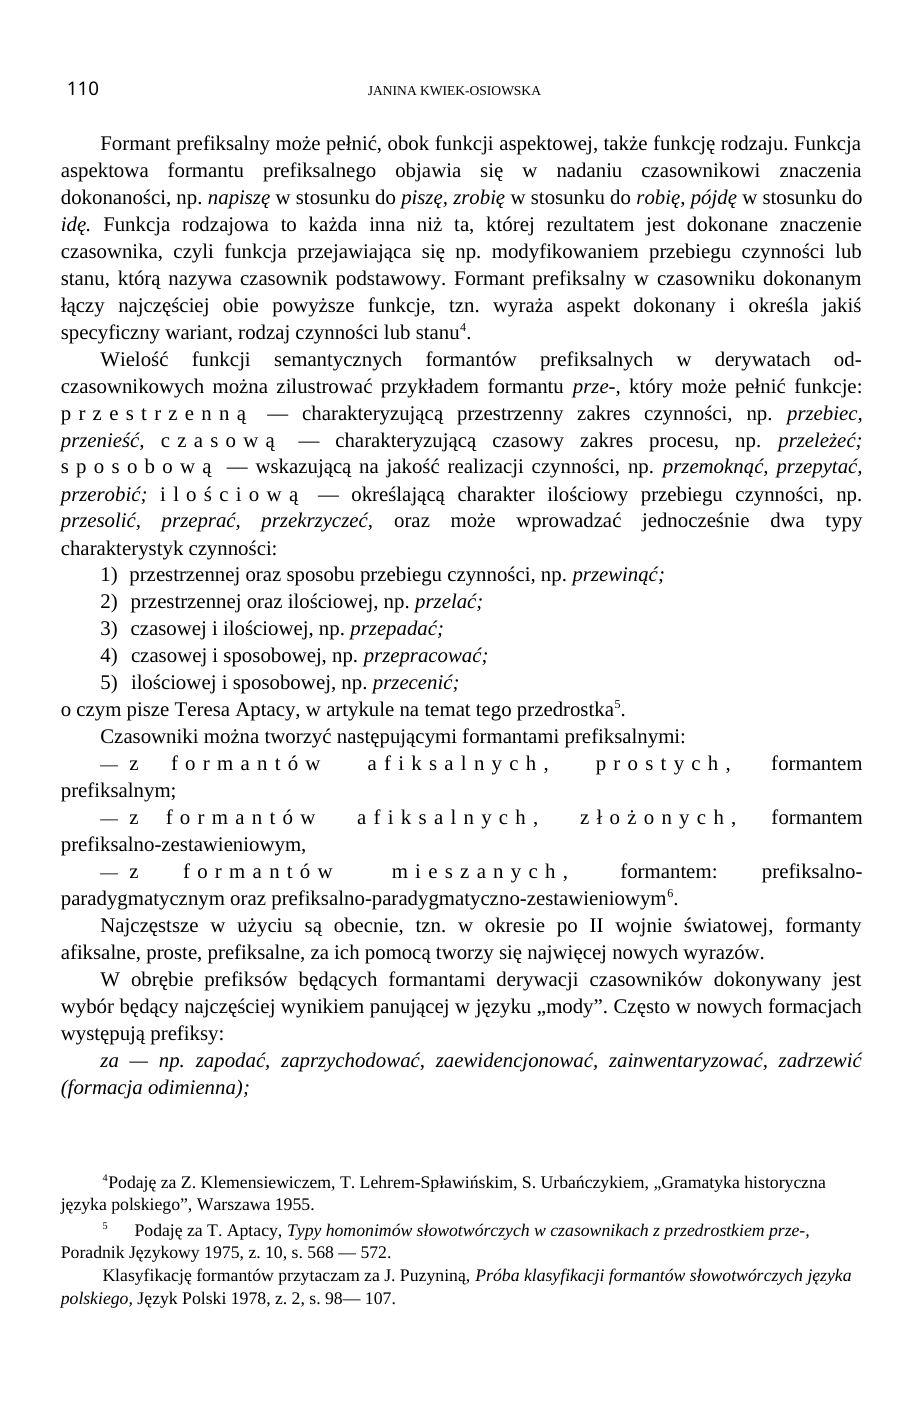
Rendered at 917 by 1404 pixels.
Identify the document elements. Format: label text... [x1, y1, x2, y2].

text o czym pisze Teresa Aptacy, w artykule na temat tego przedrostka5. [61, 695, 863, 722]
text Czasowniki można tworzyć następującymi formantami prefiksalnymi: [61, 722, 863, 749]
list czasowej i ilościowej, np. przepadać; [61, 614, 863, 641]
text Klasyfikację formantów przytaczam za J. Puzyniną, Próba klasyfikacji formantów słowotwórczych języka polskiego, Język Polski 1978, z. 2, s. 98— 107. [61, 1264, 861, 1309]
list czasowej i sposobowej, np. przepracować; [61, 641, 863, 668]
list przestrzennej oraz ilościowej, np. przelać; [61, 587, 863, 614]
text Wielość funkcji semantycznych formantów prefiksalnych w derywatach od- czasownikowych można zilustrować przykładem formantu prze-, który może pełnić funkcje: przestrzenną — charakteryzującą przestrzenny zakres czynności, np. przebiec, przenieść, czasową — charakteryzującą czasowy zakres procesu, np. przeleżeć; sposobową — wskazującą na jakość realizacji czynności, np. przemoknąć, przepytać, przerobić; ilościową — określającą charakter ilościowy przebiegu czynności, np. przesolić, przeprać, przekrzyczeć, oraz może wprowadzać jednocześnie dwa typy charakterystyk czynności: [61, 344, 863, 560]
text 5 Podaję za T. Aptacy, Typy homonimów słowotwórczych w czasownikach z przedrostkiem prze-, Poradnik Językowy 1975, z. 10, s. 568 — 572. [61, 1218, 861, 1263]
text za — np. zapodać, zaprzychodować, zaewidencjonować, zainwentaryzować, zadrzewić (formacja odimienna); [61, 1046, 863, 1100]
text Formant prefiksalny może pełnić, obok funkcji aspektowej, także funkcję rodzaju. Funkcja aspektowa formantu prefiksalnego objawia się w nadaniu czasownikowi znaczenia dokonaności, np. napiszę w stosunku do piszę, zrobię w stosunku do robię, pójdę w stosunku do idę. Funkcja rodzajowa to każda inna niż ta, której rezultatem jest dokonane znaczenie czasownika, czyli funkcja przejawiająca się np. modyfikowaniem przebiegu czynności lub stanu, którą nazywa czasownik podstawowy. Formant prefiksalny w czasowniku dokonanym łączy najczęściej obie powyższe funkcje, tzn. wyraża aspekt dokonany i określa jakiś specyficzny wariant, rodzaj czynności lub stanu4. [61, 129, 863, 344]
text W obrębie prefiksów będących formantami derywacji czasowników dokonywany jest wybór będący najczęściej wynikiem panującej w języku „mody”. Często w nowych formacjach występują prefiksy: [61, 965, 863, 1046]
text Najczęstsze w użyciu są obecnie, tzn. w okresie po II wojnie światowej, formanty afiksalne, proste, prefiksalne, za ich pomocą tworzy się najwięcej nowych wyrazów. [61, 911, 863, 965]
text 4 Podaję za Z. Klemensiewiczem, T. Lehrem-Spławińskim, S. Urbańczykiem, „Gramatyka historyczna języka polskiego”, Warszawa 1955. [61, 1170, 861, 1215]
text JANINA KWIEK-OSIOWSKA [368, 84, 541, 98]
text 110 [67, 81, 99, 99]
list z formantów afiksalnych, złożonych, formantem prefiksalno-zestawieniowym, [61, 803, 863, 857]
list ilościowej i sposobowej, np. przecenić; [61, 668, 863, 695]
list z formantów afiksalnych, prostych, formantem prefiksalnym; [61, 749, 863, 803]
list przestrzennej oraz sposobu przebiegu czynności, np. przewinąć; [61, 560, 863, 587]
list z formantów mieszanych, formantem: prefiksalno-paradygmatycznym oraz prefiksalno-paradygmatyczno-zestawieniowym6. [61, 857, 863, 911]
